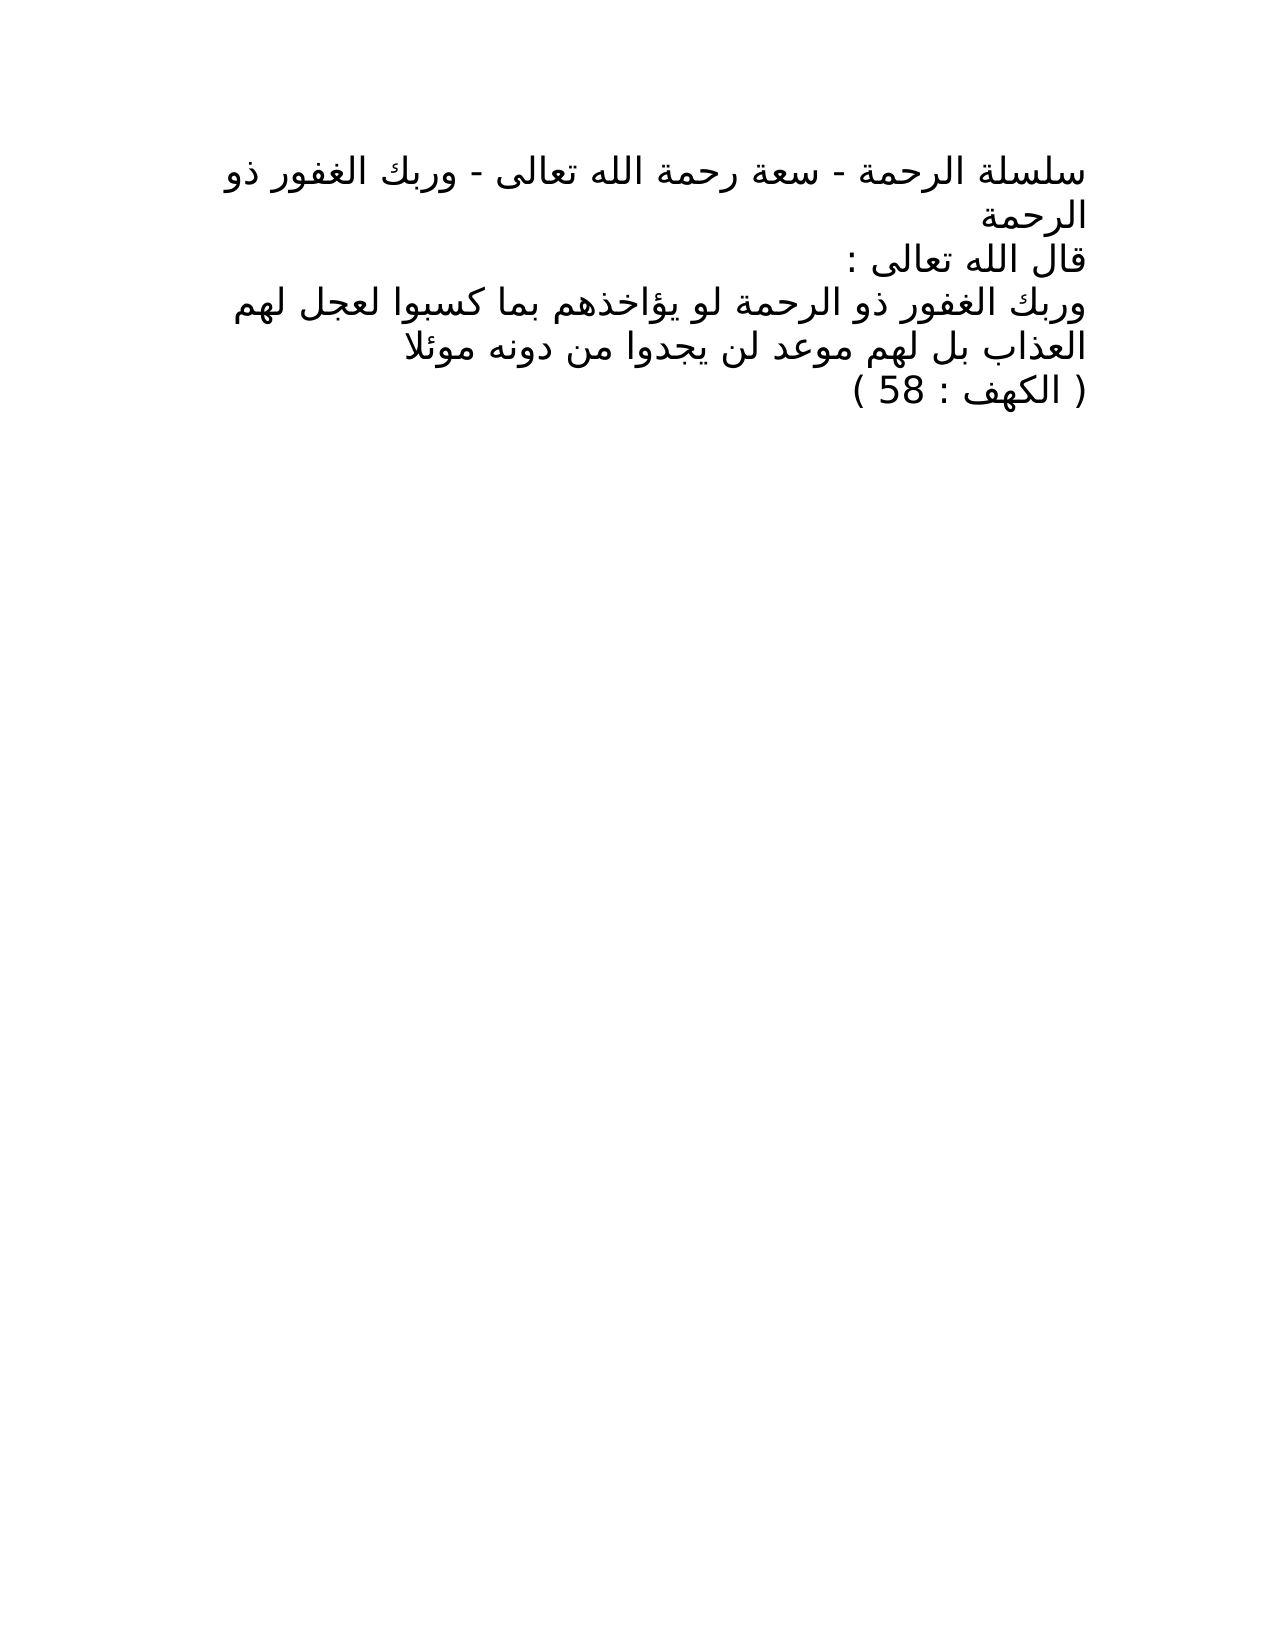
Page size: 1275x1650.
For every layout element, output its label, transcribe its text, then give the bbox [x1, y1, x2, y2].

text وربك الغفور ذو الرحمة لو يؤاخذهم بما كسبوا لعجل لهم العذاب بل لهم موعد لن يجدوا من دونه موئلا [187, 281, 1087, 368]
text ( الكهف : 58 ) [187, 368, 1087, 412]
text قال الله تعالى : [187, 237, 1087, 281]
text سلسلة الرحمة - سعة رحمة الله تعالى - وربك الغفور ذو الرحمة [187, 150, 1087, 237]
